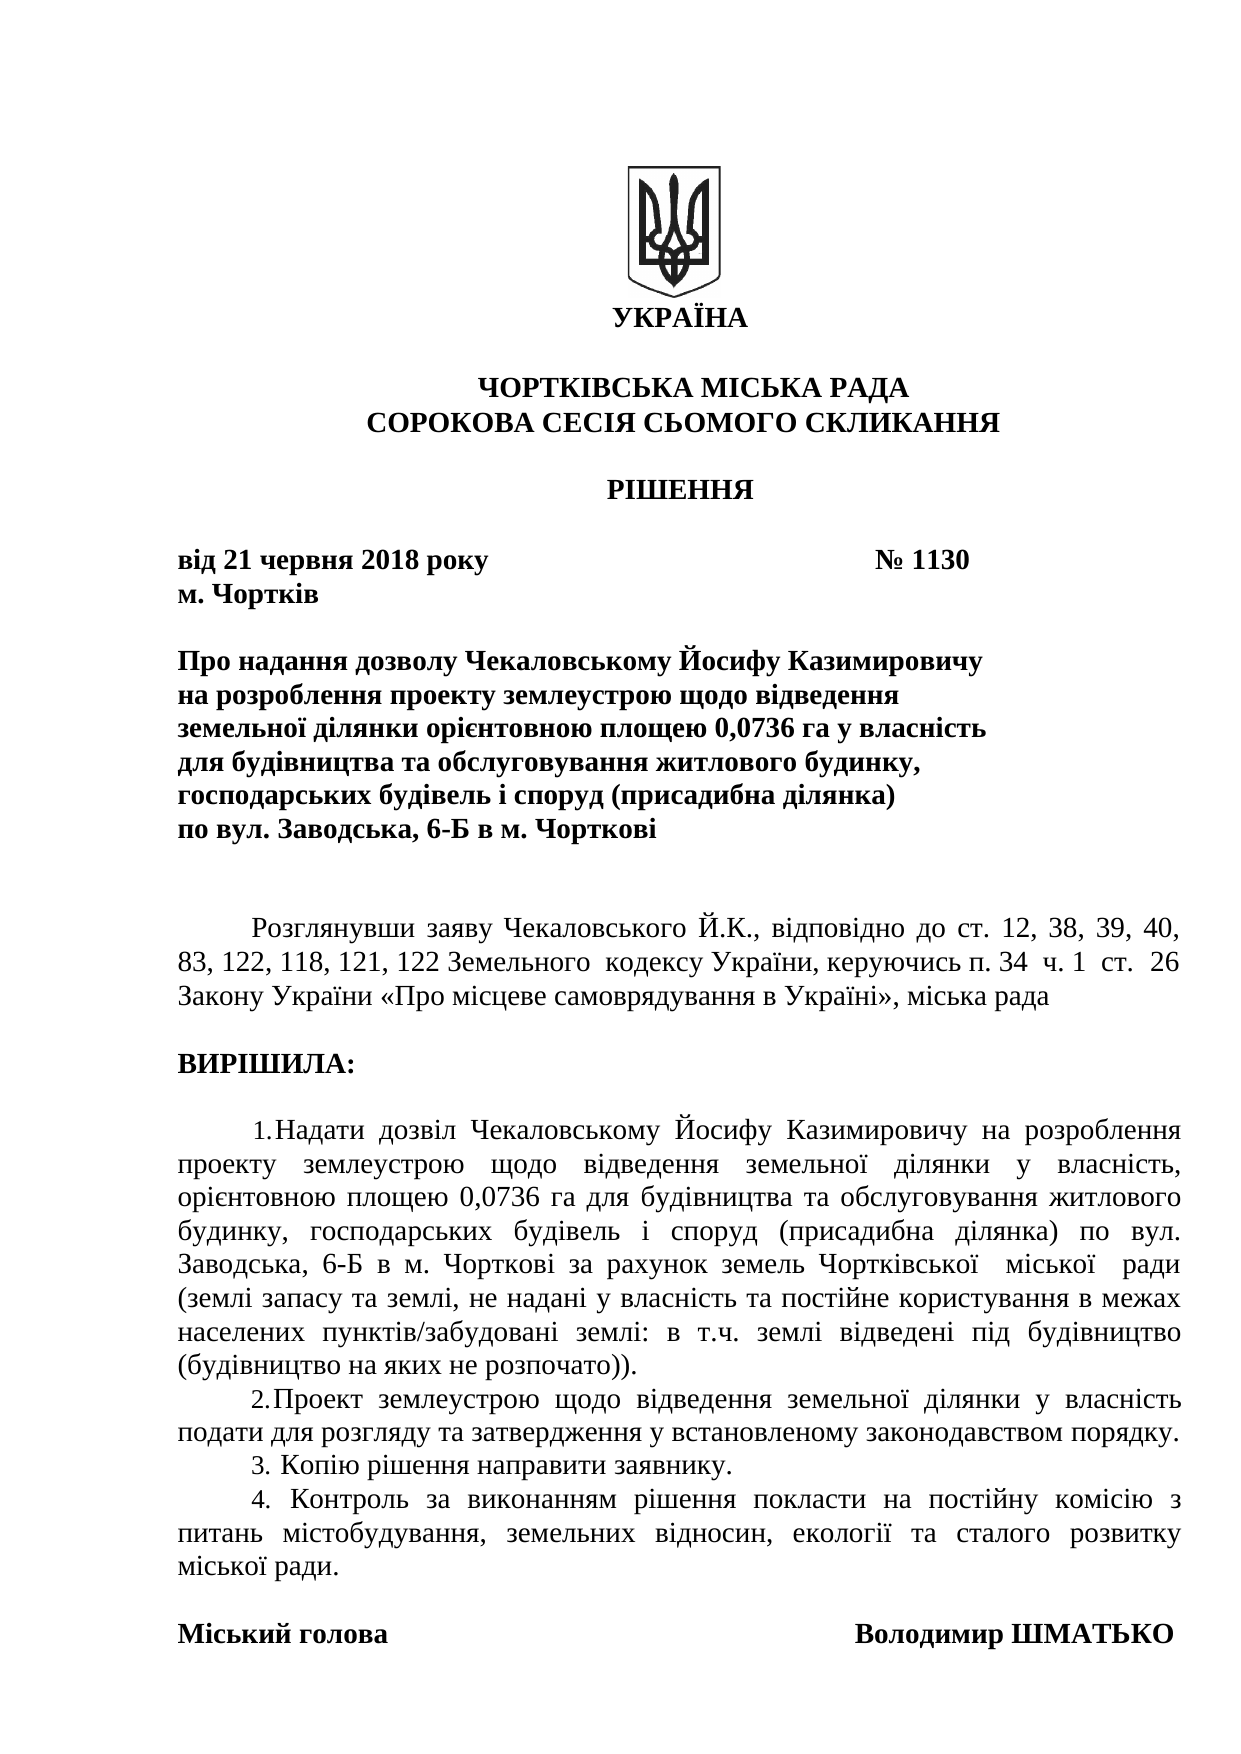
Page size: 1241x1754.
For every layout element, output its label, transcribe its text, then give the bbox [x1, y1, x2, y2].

list Контроль за виконанням рішення покласти на постійну комісію з питань містобудування, земельних відносин, екології та сталого розвитку міської ради. [177, 1481, 1182, 1582]
text ЧОРТКІВСЬКА МІСЬКА РАДА СОРОКОВА СЕСІЯ СЬОМОГО СКЛИКАННЯ [366, 370, 1003, 439]
subtitle УКРАЇНА [604, 300, 756, 333]
text від 21 червня 2018 року № 1130 [177, 543, 1194, 576]
text Закону України «Про місцеве самоврядування в Україні», міська рада [177, 978, 1194, 1012]
text Розглянувши заяву Чекаловського Й.К., відповідно до ст. 12, 38, 39, 40, [251, 911, 1194, 944]
list Проект землеустрою щодо відведення земельної ділянки у власність подати для розгляду та затвердження у встановленому законодавством порядку. [177, 1381, 1182, 1448]
subtitle Міський голова Володимир ШМАТЬКО [177, 1616, 1194, 1650]
picture [627, 166, 721, 298]
text м. Чортків [177, 576, 1194, 610]
text Про надання дозволу Чекаловському Йосифу Казимировичу на розроблення проекту землеустрою щодо відведення земельної ділянки орієнтовною площею 0,0736 га у власність для будівництва та обслуговування житлового будинку, господарських будівель і споруд (присадибна ділянка) [177, 643, 989, 811]
list Копію рішення направити заявнику. [251, 1448, 1194, 1481]
text РІШЕННЯ [604, 472, 756, 506]
text 83, 122, 118, 121, 122 Земельного кодексу України, керуючись п. 34 ч. 1 ст. 26 [177, 944, 1194, 978]
list Надати дозвіл Чекаловському Йосифу Казимировичу на розроблення проекту землеустрою щодо відведення земельної ділянки у власність, орієнтовною площею 0,0736 га для будівництва та обслуговування житлового будинку, господарських будівель і споруд (присадибна ділянка) по вул. Заводська, 6-Б в м. Чорткові за рахунок земель Чортківської міської ради (землі запасу та землі, не надані у власність та постійне користування в межах населених пунктів/забудовані землі: в т.ч. землі відведені під будівництво (будівництво на яких не розпочато)). [177, 1112, 1182, 1381]
subtitle ВИРІШИЛА: [177, 1046, 1194, 1079]
text по вул. Заводська, 6-Б в м. Чорткові [177, 811, 1194, 844]
